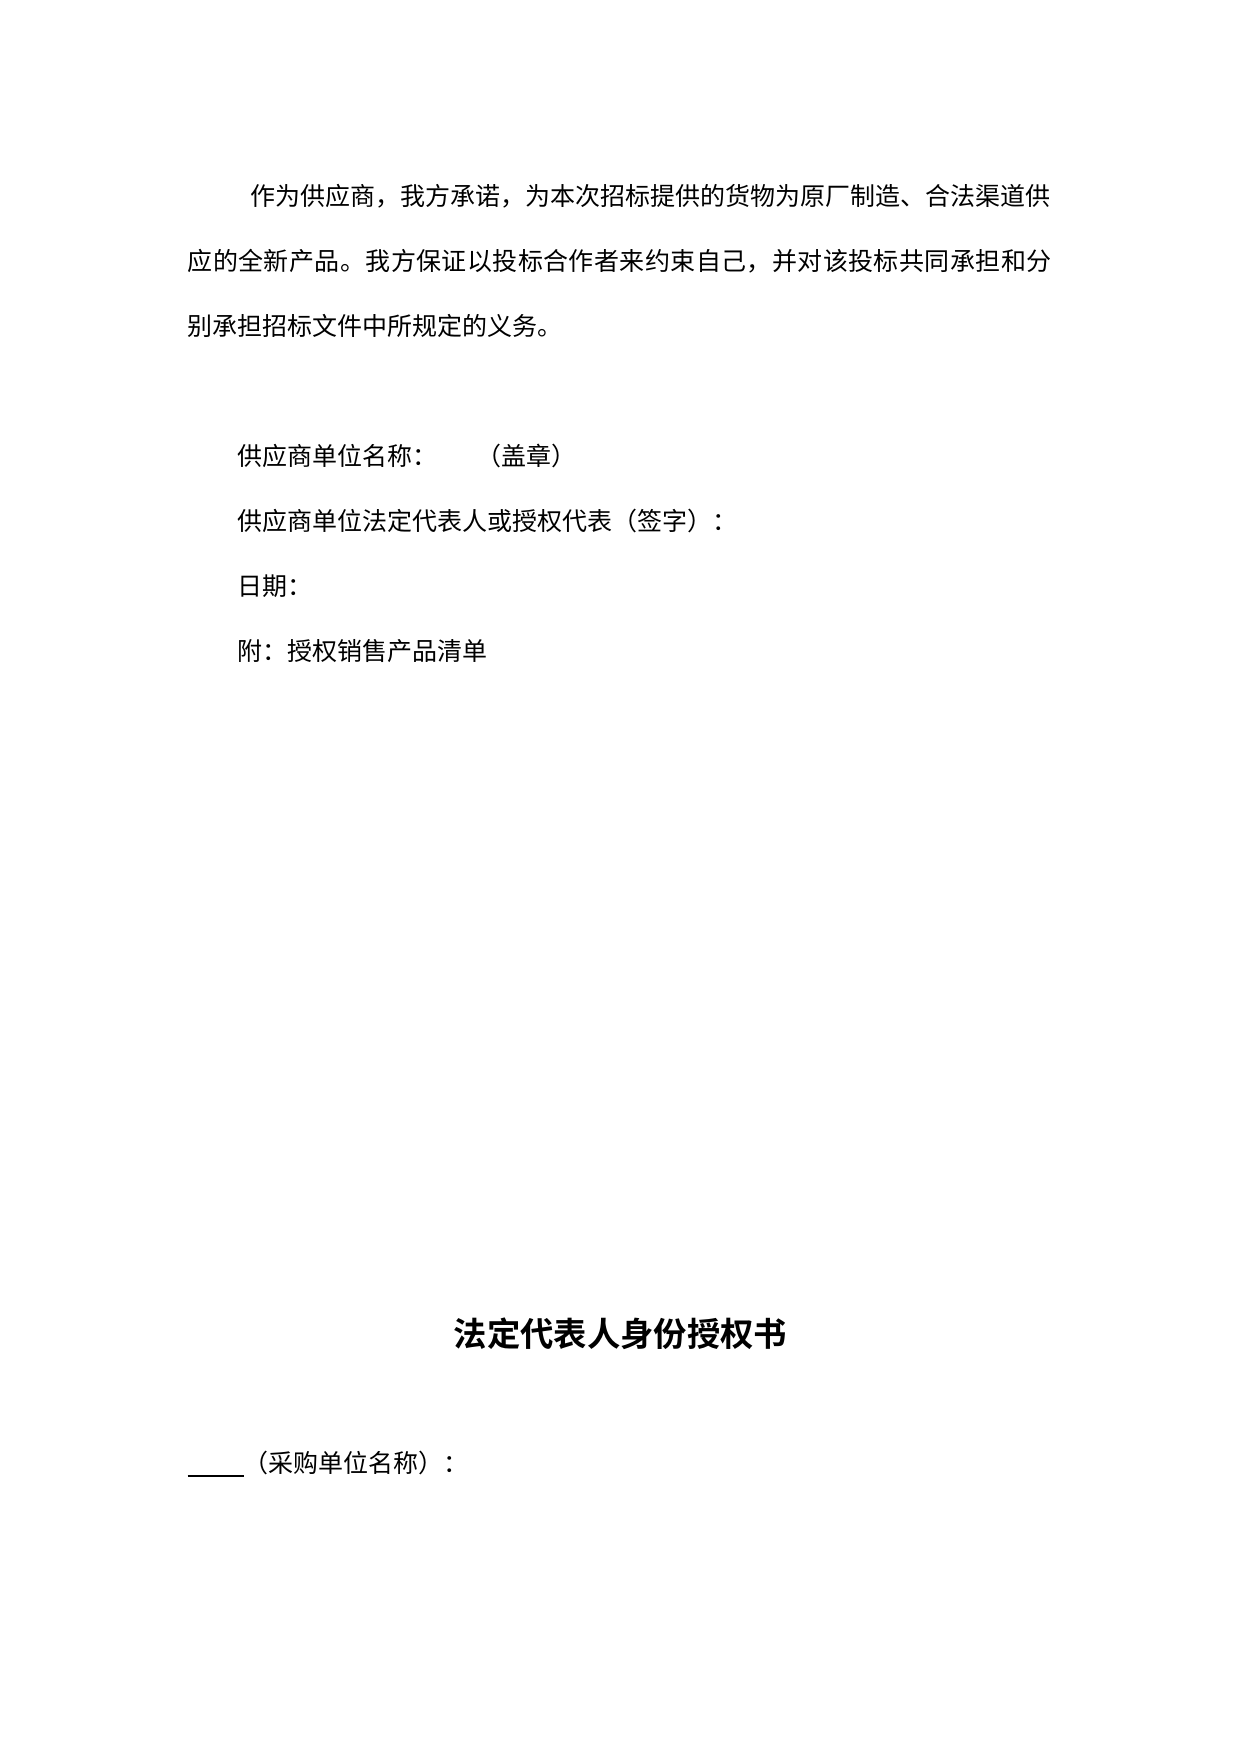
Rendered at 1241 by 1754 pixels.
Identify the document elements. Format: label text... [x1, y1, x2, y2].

text 供应商单位法定代表人或授权代表（签字）： [187, 487, 1053, 552]
text 日期： [187, 552, 1053, 617]
text 附：授权销售产品清单 [187, 617, 1053, 682]
text 作为供应商，我方承诺，为本次招标提供的货物为原厂制造、合法渠道供应的全新产品。我方保证以投标合作者来约束自己，并对该投标共同承担和分别承担招标文件中所规定的义务。 [187, 162, 1053, 357]
text （采购单位名称）： [187, 1429, 1053, 1494]
text 法定代表人身份授权书 [187, 1299, 1053, 1364]
text 供应商单位名称： （盖章） [187, 422, 1053, 487]
